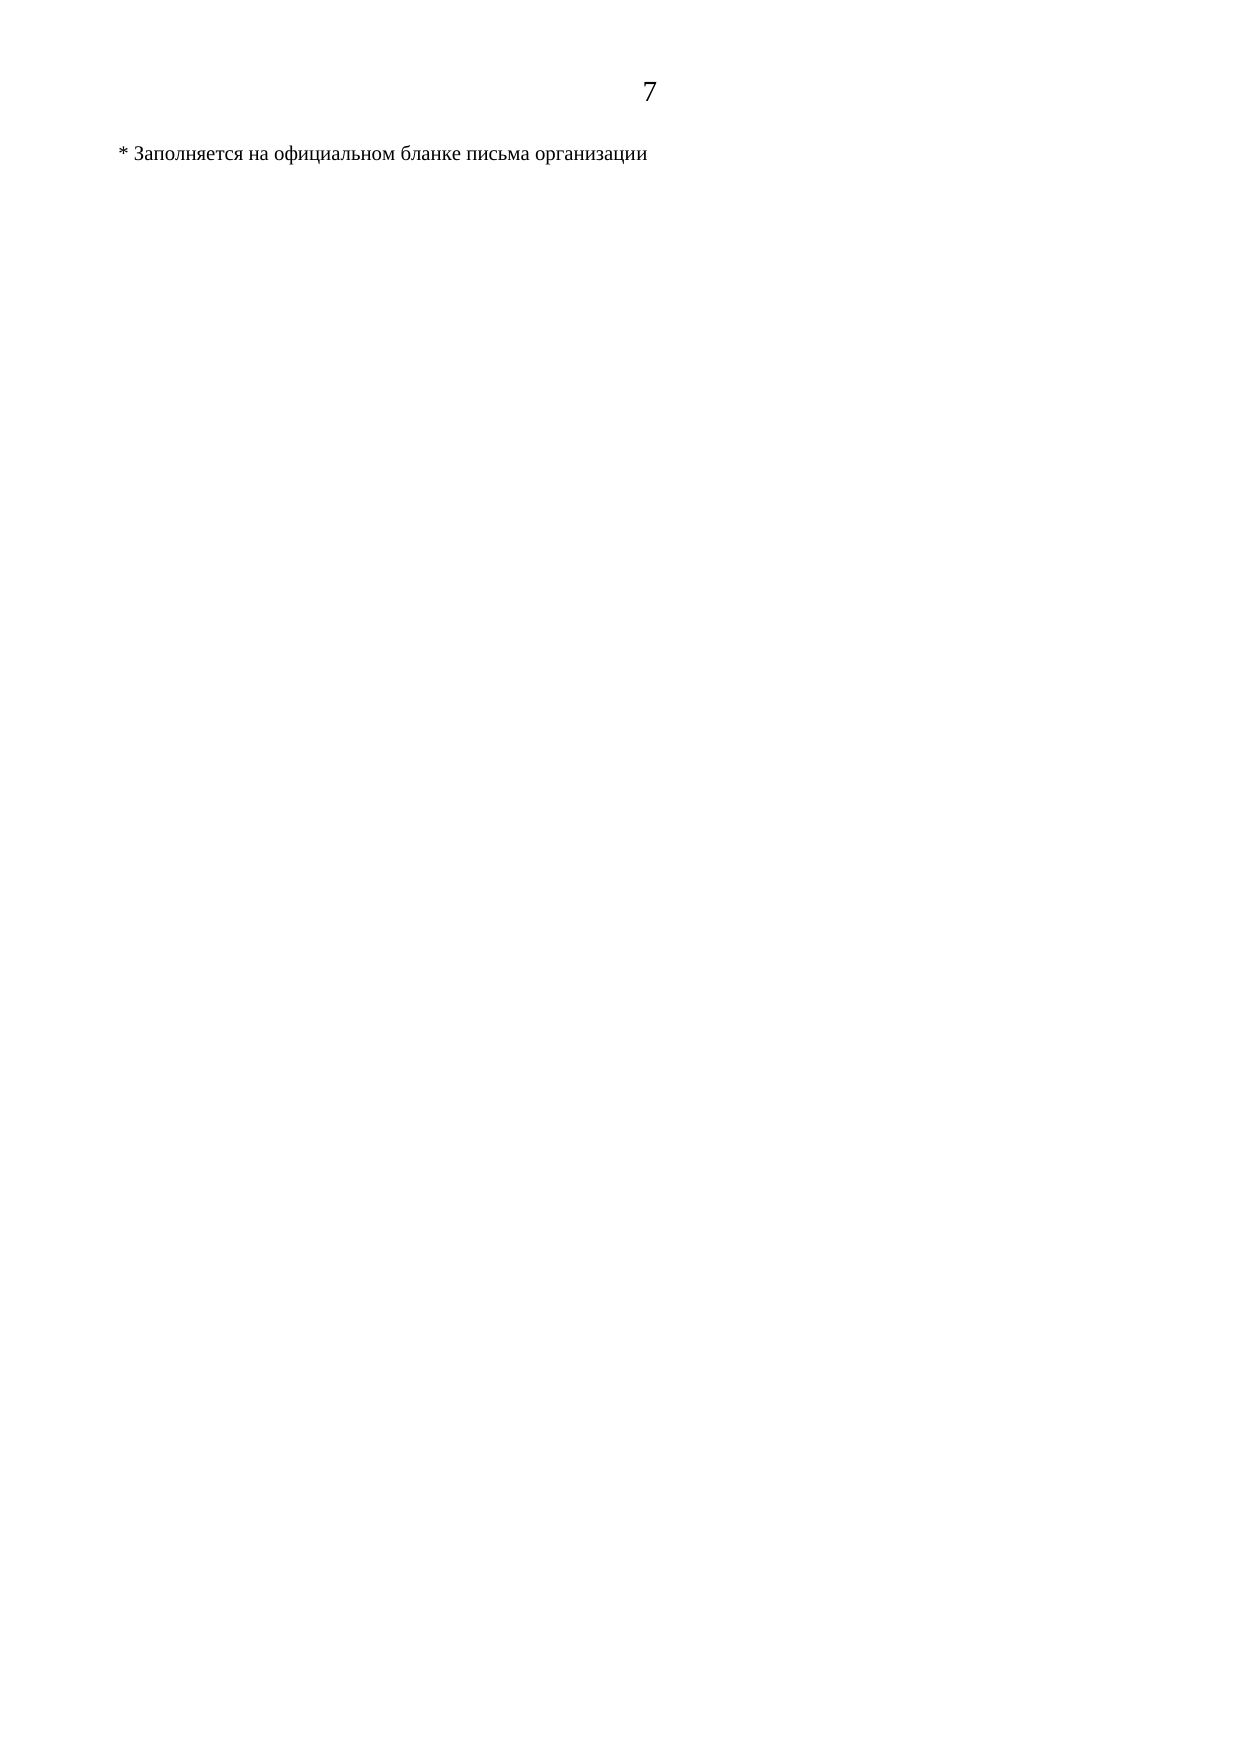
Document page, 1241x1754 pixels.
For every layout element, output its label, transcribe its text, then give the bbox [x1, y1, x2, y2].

text * Заполняется на официальном бланке письма организации [118, 141, 1181, 165]
